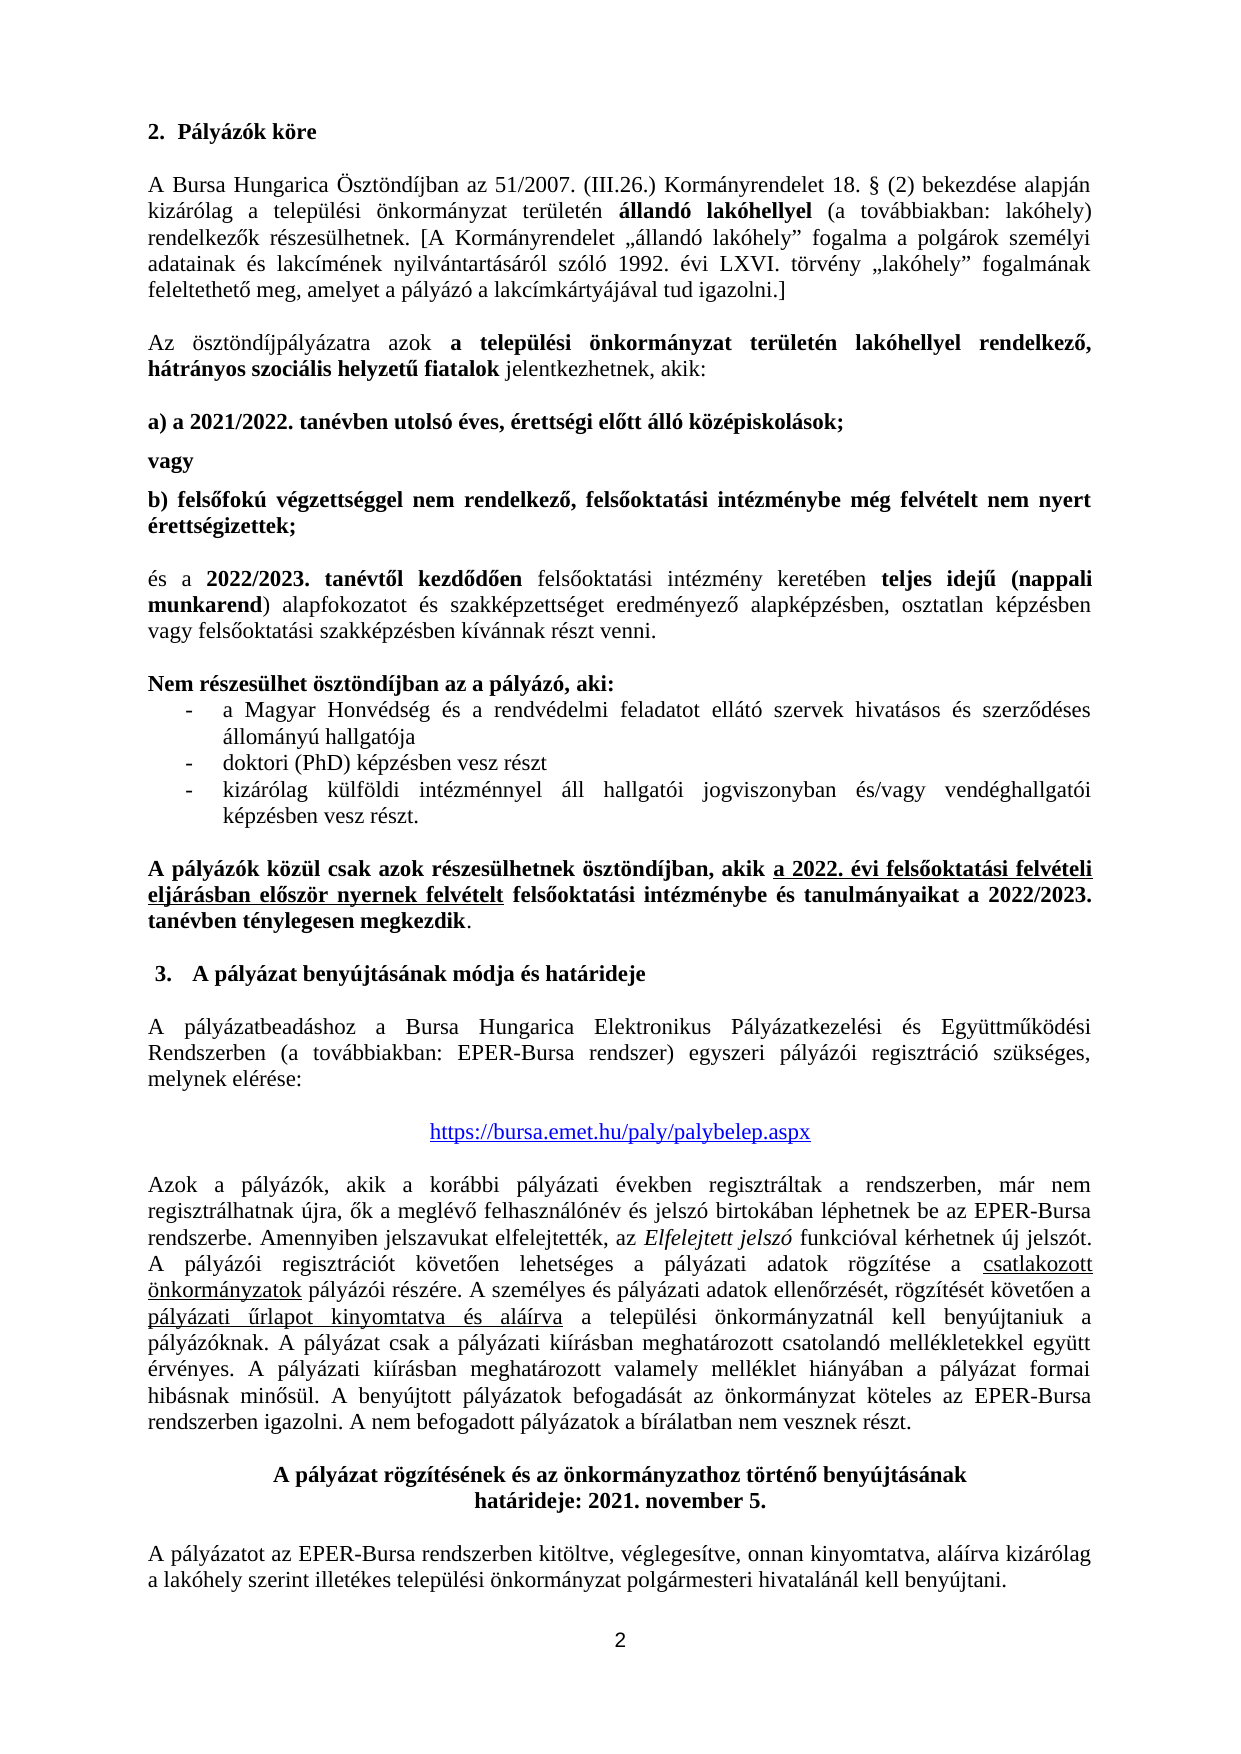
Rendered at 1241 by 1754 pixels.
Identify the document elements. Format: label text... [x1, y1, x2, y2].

text A pályázatbeadáshoz a Bursa Hungarica Elektronikus Pályázatkezelési és Együttműködési Rendszerben (a továbbiakban: EPER-Bursa rendszer) egyszeri pályázói regisztráció szükséges, melynek elérése: [148, 1013, 1092, 1092]
text Nem részesülhet ösztöndíjban az a pályázó, aki: [148, 670, 1092, 697]
list a Magyar Honvédség és a rendvédelmi feladatot ellátó szervek hivatásos és szerződéses állományú hallgatója [185, 697, 1092, 749]
text b) felsőfokú végzettséggel nem rendelkező, felsőoktatási intézménybe még felvételt nem nyert érettségizettek; [148, 486, 1092, 538]
text határideje: 2021. november 5. [148, 1487, 1092, 1513]
text https://bursa.emet.hu/paly/palybelep.aspx [148, 1118, 1092, 1144]
list Pályázók köre [148, 118, 1092, 144]
list A pályázat benyújtásának módja és határideje [154, 960, 1092, 986]
text A Bursa Hungarica Ösztöndíjban az 51/2007. (III.26.) Kormányrendelet 18. § (2) bekezdése alapján kizárólag a települési önkormányzat területén állandó lakóhellyel (a továbbiakban: lakóhely) rendelkezők részesülhetnek. [A Kormányrendelet „állandó lakóhely” fogalma a polgárok személyi adatainak és lakcímének nyilvántartásáról szóló 1992. évi LXVI. törvény „lakóhely” fogalmának feleltethető meg, amelyet a pályázó a lakcímkártyájával tud igazolni.] [148, 171, 1092, 303]
text Azok a pályázók, akik a korábbi pályázati években regisztráltak a rendszerben, már nem regisztrálhatnak újra, ők a meglévő felhasználónév és jelszó birtokában léphetnek be az EPER-Bursa rendszerbe. Amennyiben jelszavukat elfelejtették, az Elfelejtett jelszó funkcióval kérhetnek új jelszót. A pályázói regisztrációt követően lehetséges a pályázati adatok rögzítése a csatlakozott önkormányzatok pályázói részére. A személyes és pályázati adatok ellenőrzését, rögzítését követően a pályázati űrlapot kinyomtatva és aláírva a települési önkormányzatnál kell benyújtaniuk a pályázóknak. A pályázat csak a pályázati kiírásban meghatározott csatolandó mellékletekkel együtt érvényes. A pályázati kiírásban meghatározott valamely melléklet hiányában a pályázat formai hibásnak minősül. A benyújtott pályázatok befogadását az önkormányzat köteles az EPER-Bursa rendszerben igazolni. A nem befogadott pályázatok a bírálatban nem vesznek részt. [148, 1171, 1092, 1434]
text a) a 2021/2022. tanévben utolsó éves, érettségi előtt álló középiskolások; [148, 408, 1092, 434]
text A pályázat rögzítésének és az önkormányzathoz történő benyújtásának [148, 1461, 1092, 1487]
list doktori (PhD) képzésben vesz részt [185, 749, 1092, 776]
list kizárólag külföldi intézménnyel áll hallgatói jogviszonyban és/vagy vendéghallgatói képzésben vesz részt. [185, 776, 1092, 828]
text vagy [148, 447, 1092, 473]
text Az ösztöndíjpályázatra azok a települési önkormányzat területén lakóhellyel rendelkező, hátrányos szociális helyzetű fiatalok jelentkezhetnek, akik: [148, 329, 1092, 382]
text és a 2022/2023. tanévtől kezdődően felsőoktatási intézmény keretében teljes idejű (nappali munkarend) alapfokozatot és szakképzettséget eredményező alapképzésben, osztatlan képzésben vagy felsőoktatási szakképzésben kívánnak részt venni. [148, 565, 1092, 644]
text A pályázók közül csak azok részesülhetnek ösztöndíjban, akik a 2022. évi felsőoktatási felvételi eljárásban először nyernek felvételt felsőoktatási intézménybe és tanulmányaikat a 2022/2023. tanévben ténylegesen megkezdik. [148, 855, 1092, 934]
text A pályázatot az EPER-Bursa rendszerben kitöltve, véglegesítve, onnan kinyomtatva, aláírva kizárólag a lakóhely szerint illetékes települési önkormányzat polgármesteri hivatalánál kell benyújtani. [148, 1540, 1092, 1593]
